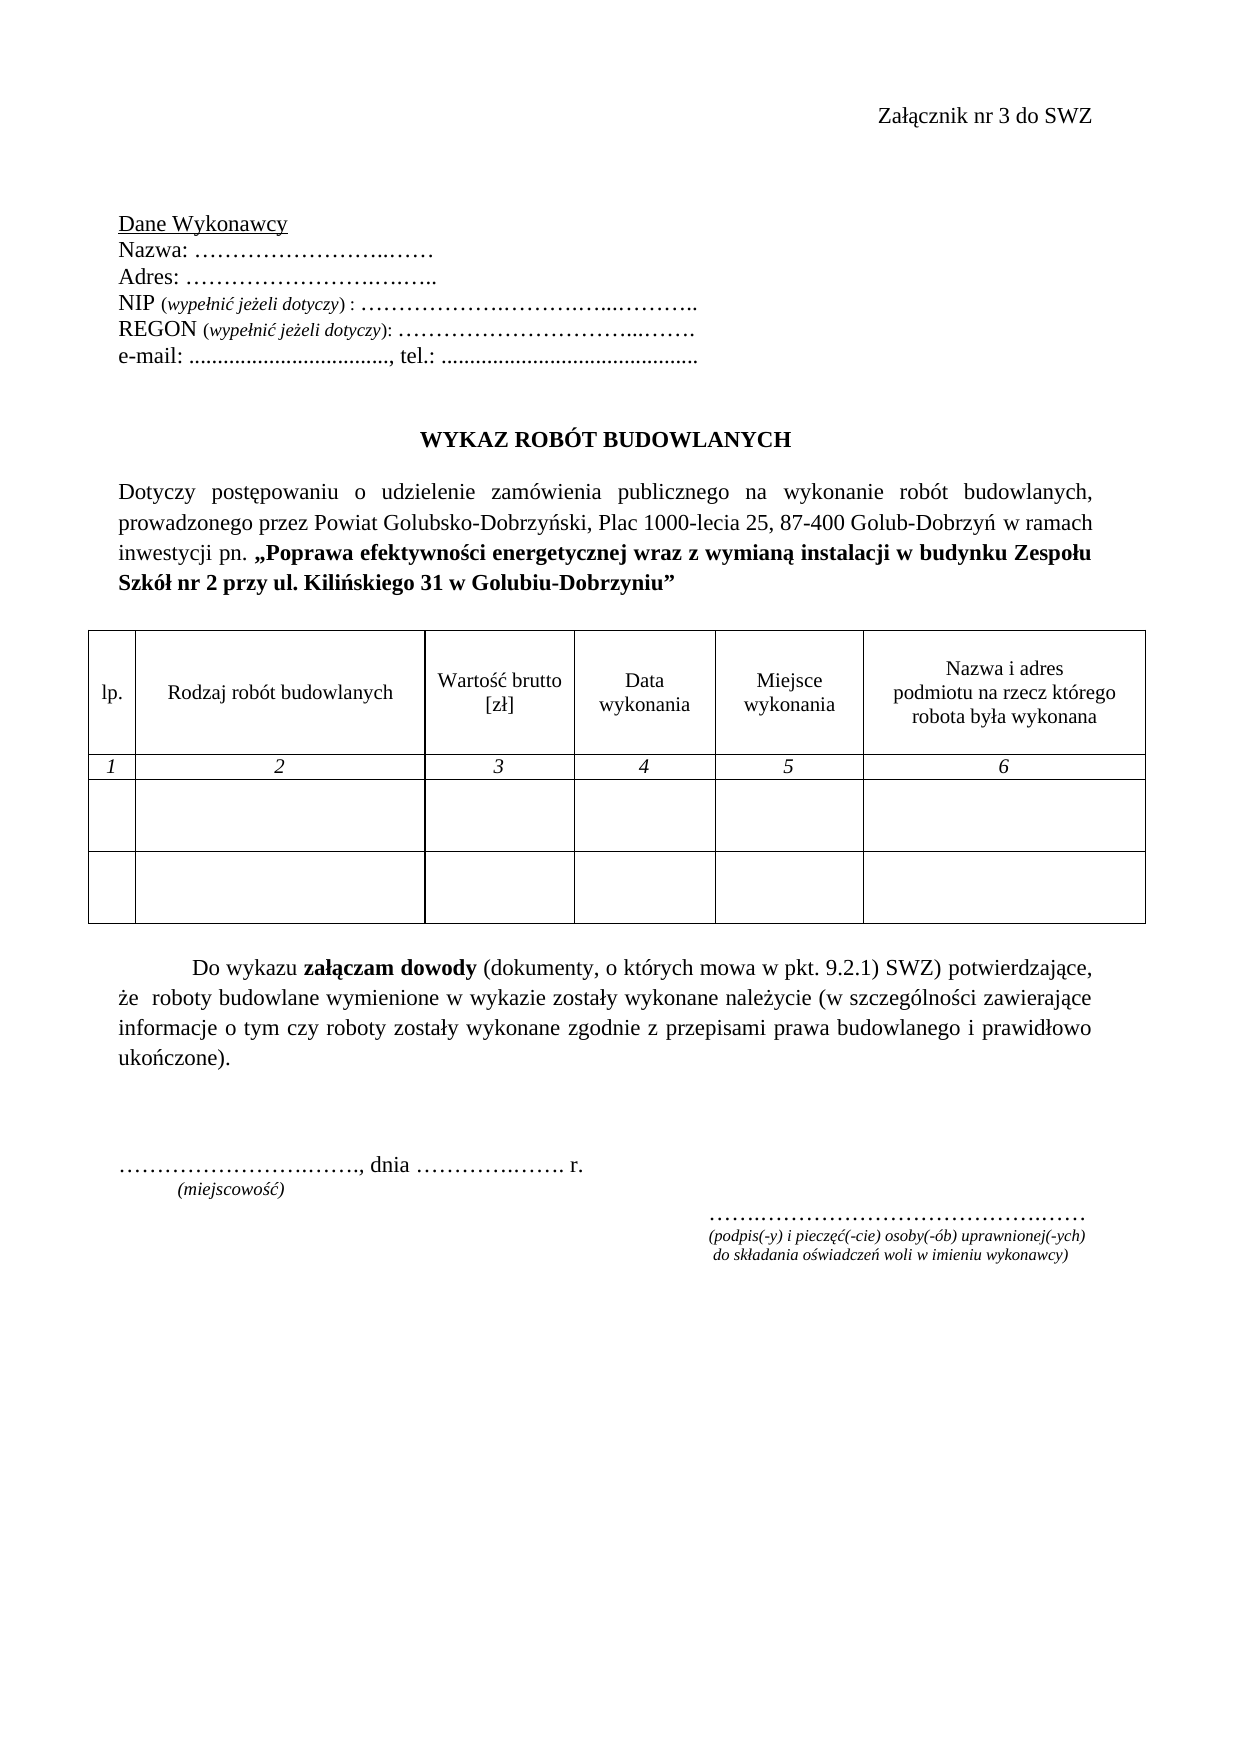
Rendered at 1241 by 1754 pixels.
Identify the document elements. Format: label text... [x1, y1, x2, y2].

text REGON (wypełnić jeżeli dotyczy): …………………………...……. [118, 316, 1093, 342]
text Adres: …………………….….….. [118, 263, 1093, 289]
table_cell 6 [864, 755, 1145, 778]
text WYKAZ ROBÓT BUDOWLANYCH [118, 426, 1093, 452]
table_header Nazwa i adres podmiotu na rzecz którego robota była wykonana [864, 631, 1145, 753]
text Dotyczy postępowaniu o udzielenie zamówienia publicznego na wykonanie robót budowlanych, prowadzonego przez Powiat Golubsko-Dobrzyński, Plac 1000-lecia 25, 87-400 Golub-Dobrzyń w ramach inwestycji pn. „Poprawa efektywności energetycznej wraz z wymianą instalacji w budynku Zespołu Szkół nr 2 przy ul. Kilińskiego 31 w Golubiu-Dobrzyniu” [118, 478, 1093, 595]
text …….……………………………….…… [679, 1199, 1093, 1226]
table_cell 3 [426, 755, 574, 778]
table_cell 2 [136, 755, 424, 778]
table_header Wartość brutto [zł] [426, 631, 574, 753]
text (miejscowość) [177, 1178, 1093, 1199]
table_cell [426, 852, 574, 922]
table_cell 4 [575, 755, 715, 778]
table_cell [864, 852, 1145, 922]
text Nazwa: ……………………..…… [118, 236, 1093, 263]
text NIP (wypełnić jeżeli dotyczy) : ……………….……….…...……….. [118, 289, 1093, 316]
text Do wykazu załączam dowody (dokumenty, o których mowa w pkt. 9.2.1) SWZ) potwierdzające, że roboty budowlane wymienione w wykazie zostały wykonane należycie (w szczególności zawierające informacje o tym czy roboty zostały wykonane zgodnie z przepisami prawa budowlanego i prawidłowo ukończone). [118, 954, 1093, 1071]
text (podpis(-y) i pieczęć(-cie) osoby(-ób) uprawnionej(-ych) [487, 1226, 1093, 1245]
table_header lp. [89, 631, 135, 753]
table_cell [426, 780, 574, 851]
table_cell [136, 852, 424, 922]
table_cell [716, 780, 863, 851]
table_cell [89, 780, 135, 851]
text Dane Wykonawcy [118, 210, 1093, 236]
text Załącznik nr 3 do SWZ [118, 102, 1093, 129]
table_header Rodzaj robót budowlanych [136, 631, 424, 753]
table_header Miejsce wykonania [716, 631, 863, 753]
table_header Data wykonania [575, 631, 715, 753]
table_cell [575, 852, 715, 922]
table_cell [864, 780, 1145, 851]
table_cell [575, 780, 715, 851]
table_cell [716, 852, 863, 922]
table_cell [136, 780, 424, 851]
table_cell [89, 852, 135, 922]
text do składania oświadczeń woli w imieniu wykonawcy) [487, 1245, 1093, 1264]
table_cell 1 [89, 755, 135, 778]
table_cell 5 [716, 755, 863, 778]
text e-mail: ..................................., tel.: ............................................. [118, 342, 1093, 368]
text …………………….……., dnia ………….……. r. [118, 1151, 1093, 1178]
